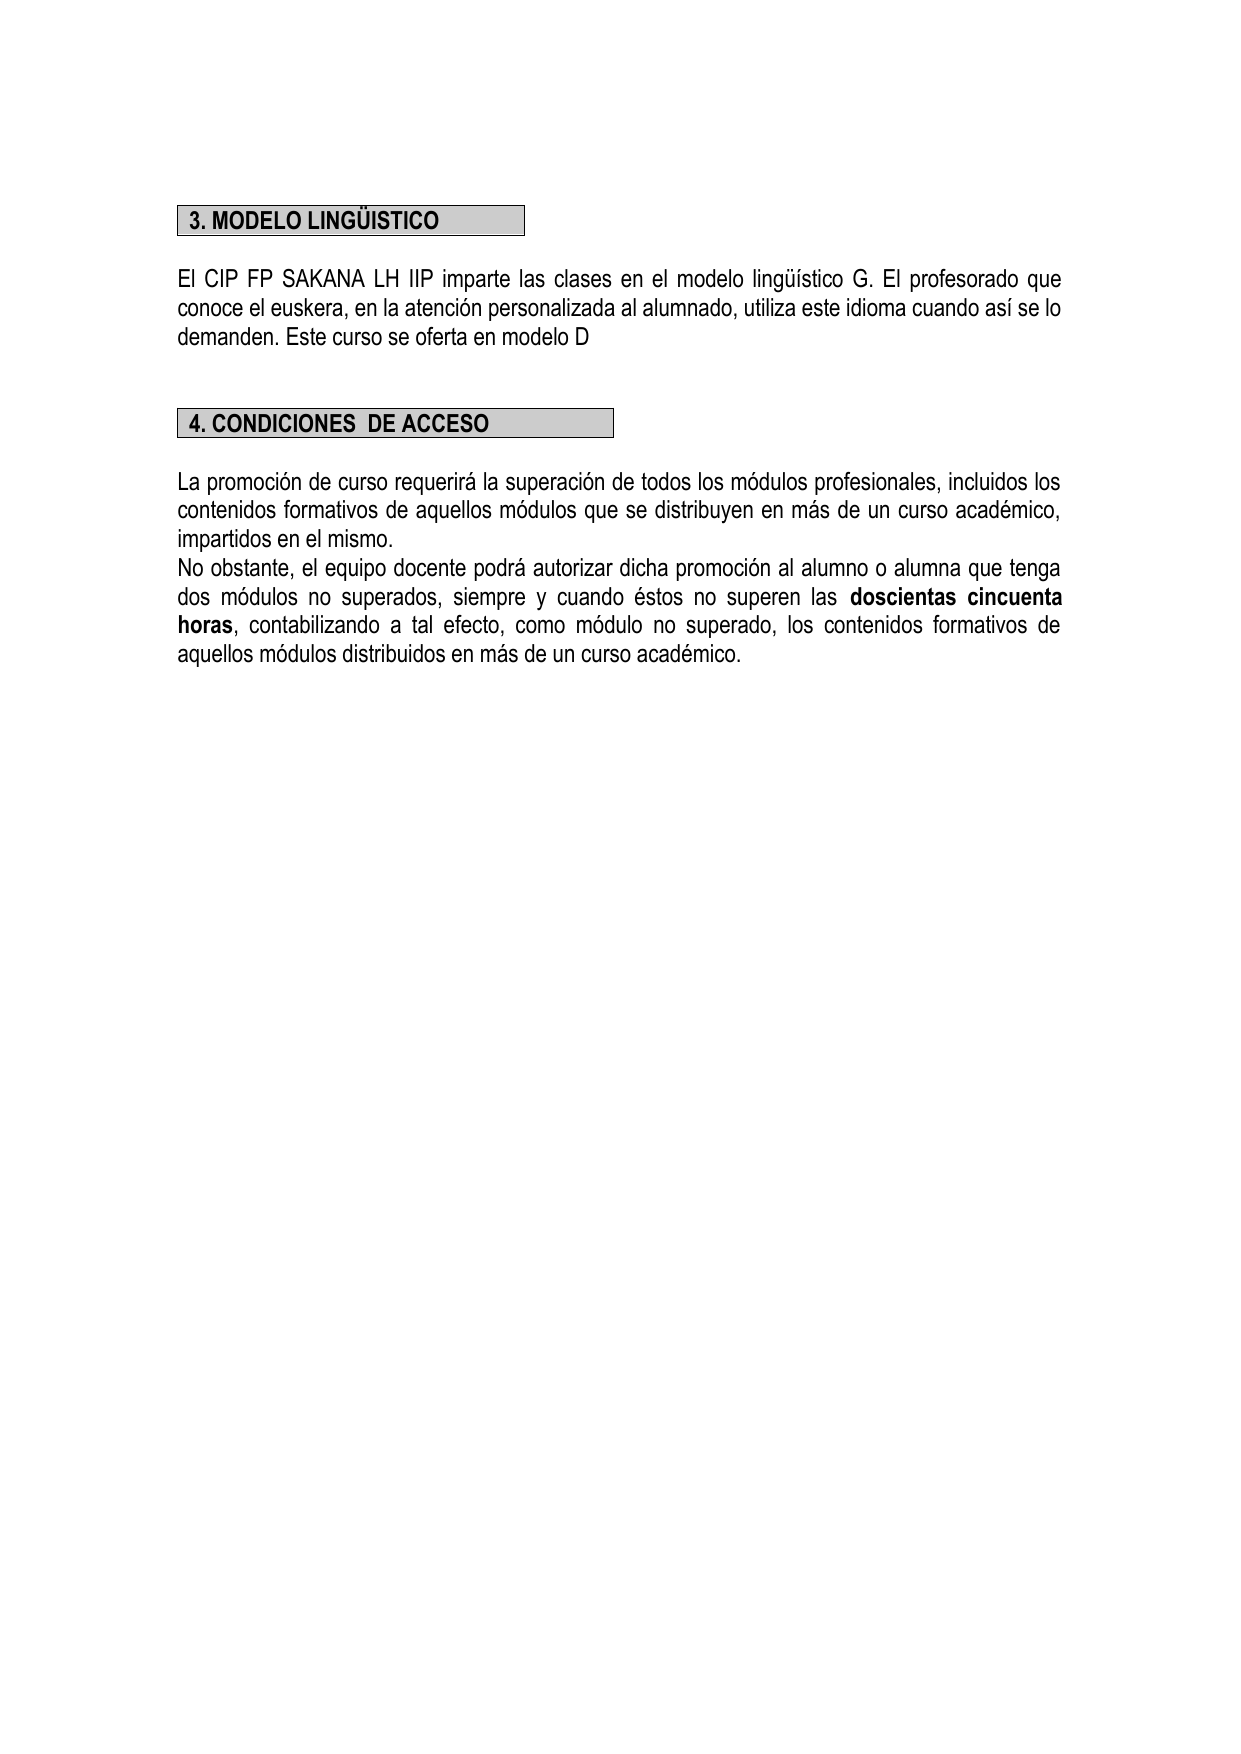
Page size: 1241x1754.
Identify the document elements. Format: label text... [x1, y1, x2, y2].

table_header 4. CONDICIONES DE ACCESO [178, 409, 613, 437]
table_header 3. MODELO LINGÜISTICO [178, 206, 524, 234]
text El CIP FP SAKANA LH IIP imparte las clases en el modelo lingüístico G. El profesorado que conoce el euskera, en la atención personalizada al alumnado, utiliza este idioma cuando así se lo demanden. Este curso se oferta en modelo D [177, 264, 1063, 350]
text No obstante, el equipo docente podrá autorizar dicha promoción al alumno o alumna que tenga dos módulos no superados, siempre y cuando éstos no superen las doscientas cincuenta horas, contabilizando a tal efecto, como módulo no superado, los contenidos formativos de aquellos módulos distribuidos en más de un curso académico. [177, 553, 1063, 667]
text La promoción de curso requerirá la superación de todos los módulos profesionales, incluidos los contenidos formativos de aquellos módulos que se distribuyen en más de un curso académico, impartidos en el mismo. [177, 467, 1063, 553]
